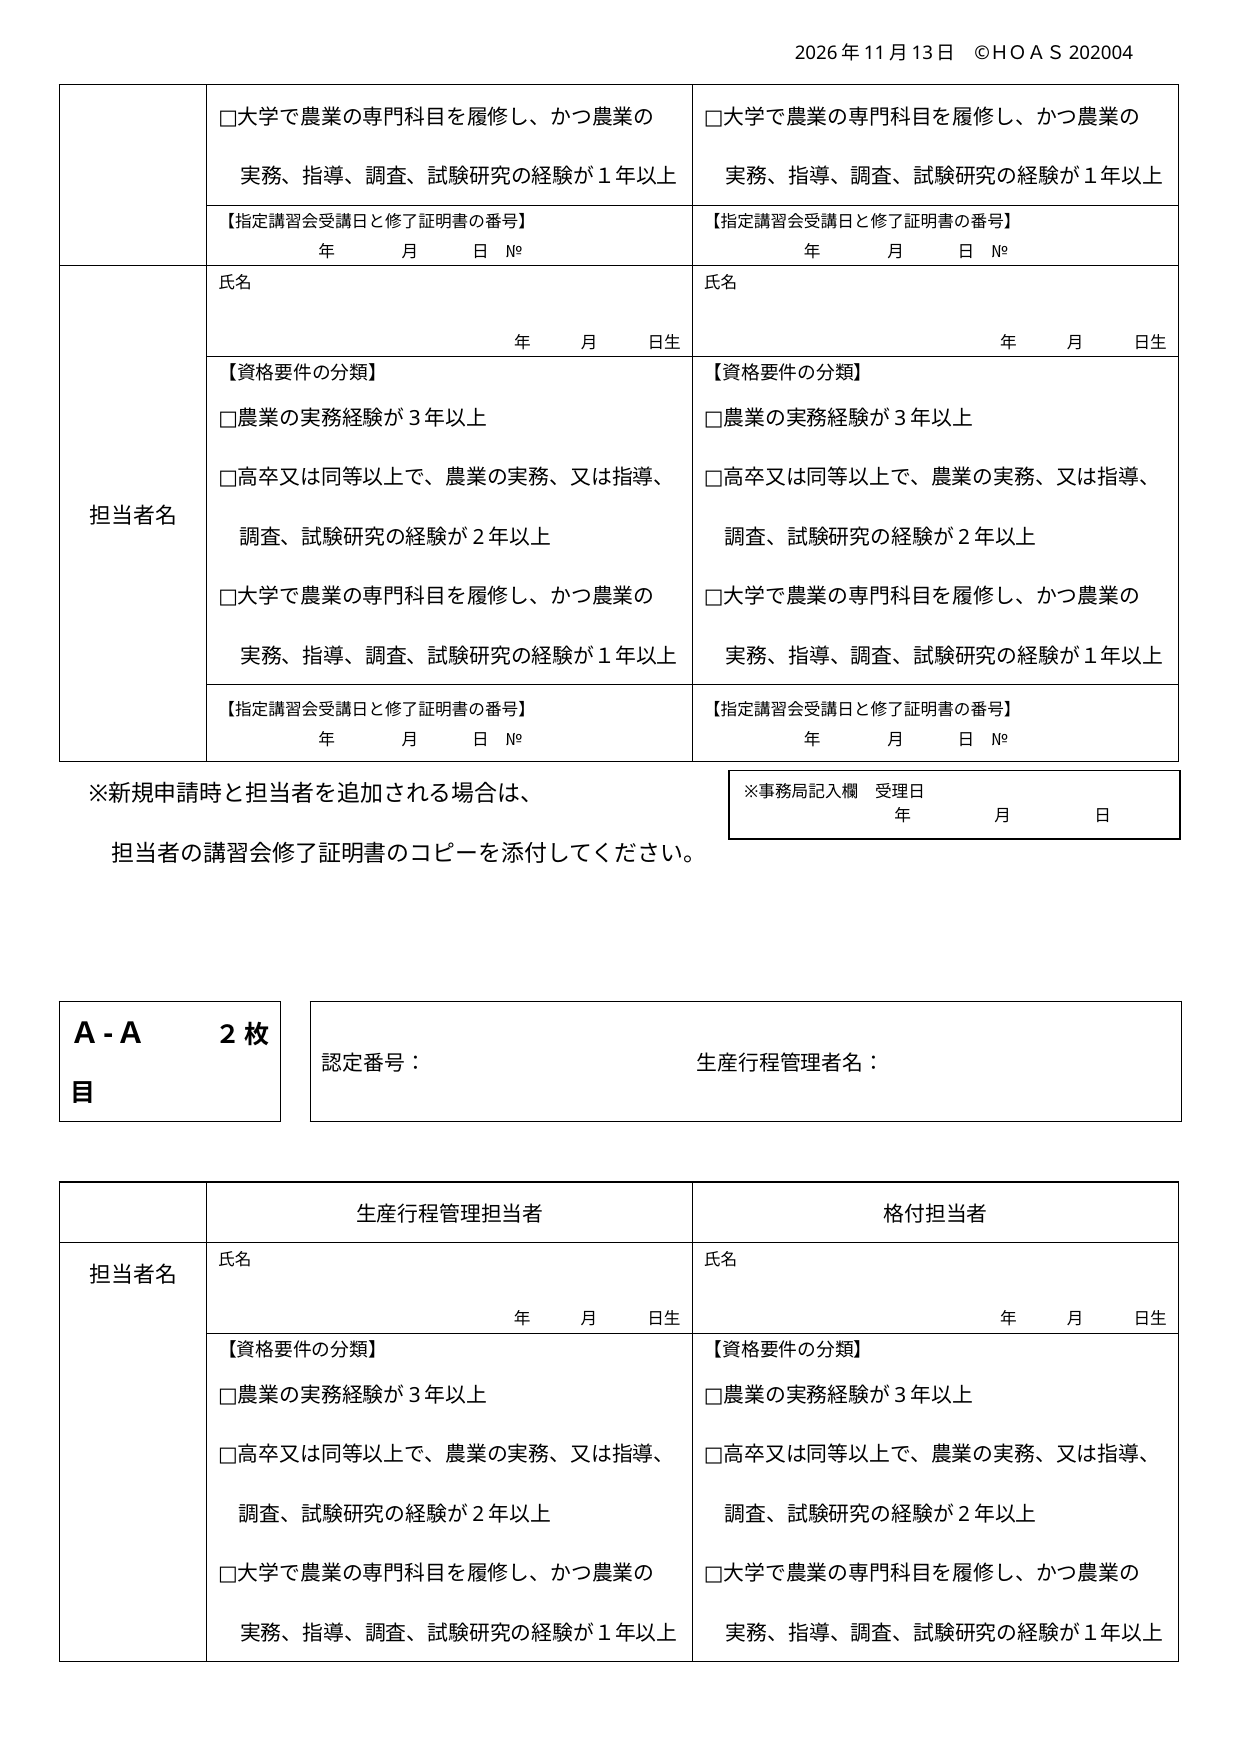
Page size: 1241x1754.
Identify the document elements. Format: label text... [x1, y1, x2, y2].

table_cell 氏名 年 月 日生 [693, 266, 1178, 356]
table_header [60, 1183, 206, 1242]
table_header 生産行程管理担当者 [207, 1183, 692, 1242]
text 担当者の講習会修了証明書のコピーを添付してください。 [89, 822, 1152, 881]
text ※新規申請時と担当者を追加される場合は、 [89, 762, 1152, 822]
table_header 格付担当者 [693, 1183, 1178, 1242]
table_cell 氏名 年 月 日生 [693, 1243, 1178, 1332]
table_cell 【指定講習会受講日と修了証明書の番号】 年 月 日 № [693, 685, 1178, 761]
table_cell 【指定講習会受講日と修了証明書の番号】 年 月 日 № [693, 206, 1178, 265]
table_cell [693, 1334, 1178, 1661]
table_cell 氏名 年 月 日生 [207, 1243, 692, 1332]
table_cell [207, 85, 692, 204]
table_cell 【資格要件の分類】 □農業の実務経験が3年以上 □高卒又は同等以上で、農業の実務、又は指導、 調査、試験研究の経験が2年以上 □大学で農業の専門科目を履修し、かつ農業の 実務、指導、調査、試験研究の経験が１年以上 [693, 357, 1178, 684]
table_cell 担当者名 [60, 1243, 206, 1661]
table_cell 【指定講習会受講日と修了証明書の番号】 年 月 日 № [207, 206, 692, 265]
table_cell 【資格要件の分類】 □農業の実務経験が3年以上 □高卒又は同等以上で、農業の実務、又は指導、 調査、試験研究の経験が2年以上 □大学で農業の専門科目を履修し、かつ農業の 実務、指導、調査、試験研究の経験が１年以上 [207, 357, 692, 684]
table_header [281, 1001, 310, 1121]
table_cell 【指定講習会受講日と修了証明書の番号】 年 月 日 № [207, 685, 692, 761]
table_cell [207, 1334, 692, 1661]
table_header 認定番号： 生産行程管理者名： [311, 1002, 1181, 1121]
table_cell 担当者名 [60, 266, 206, 761]
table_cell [693, 85, 1178, 204]
table_cell 氏名 年 月 日生 [207, 266, 692, 356]
table_header Ａ-Ａ ２枚目 [60, 1002, 280, 1121]
